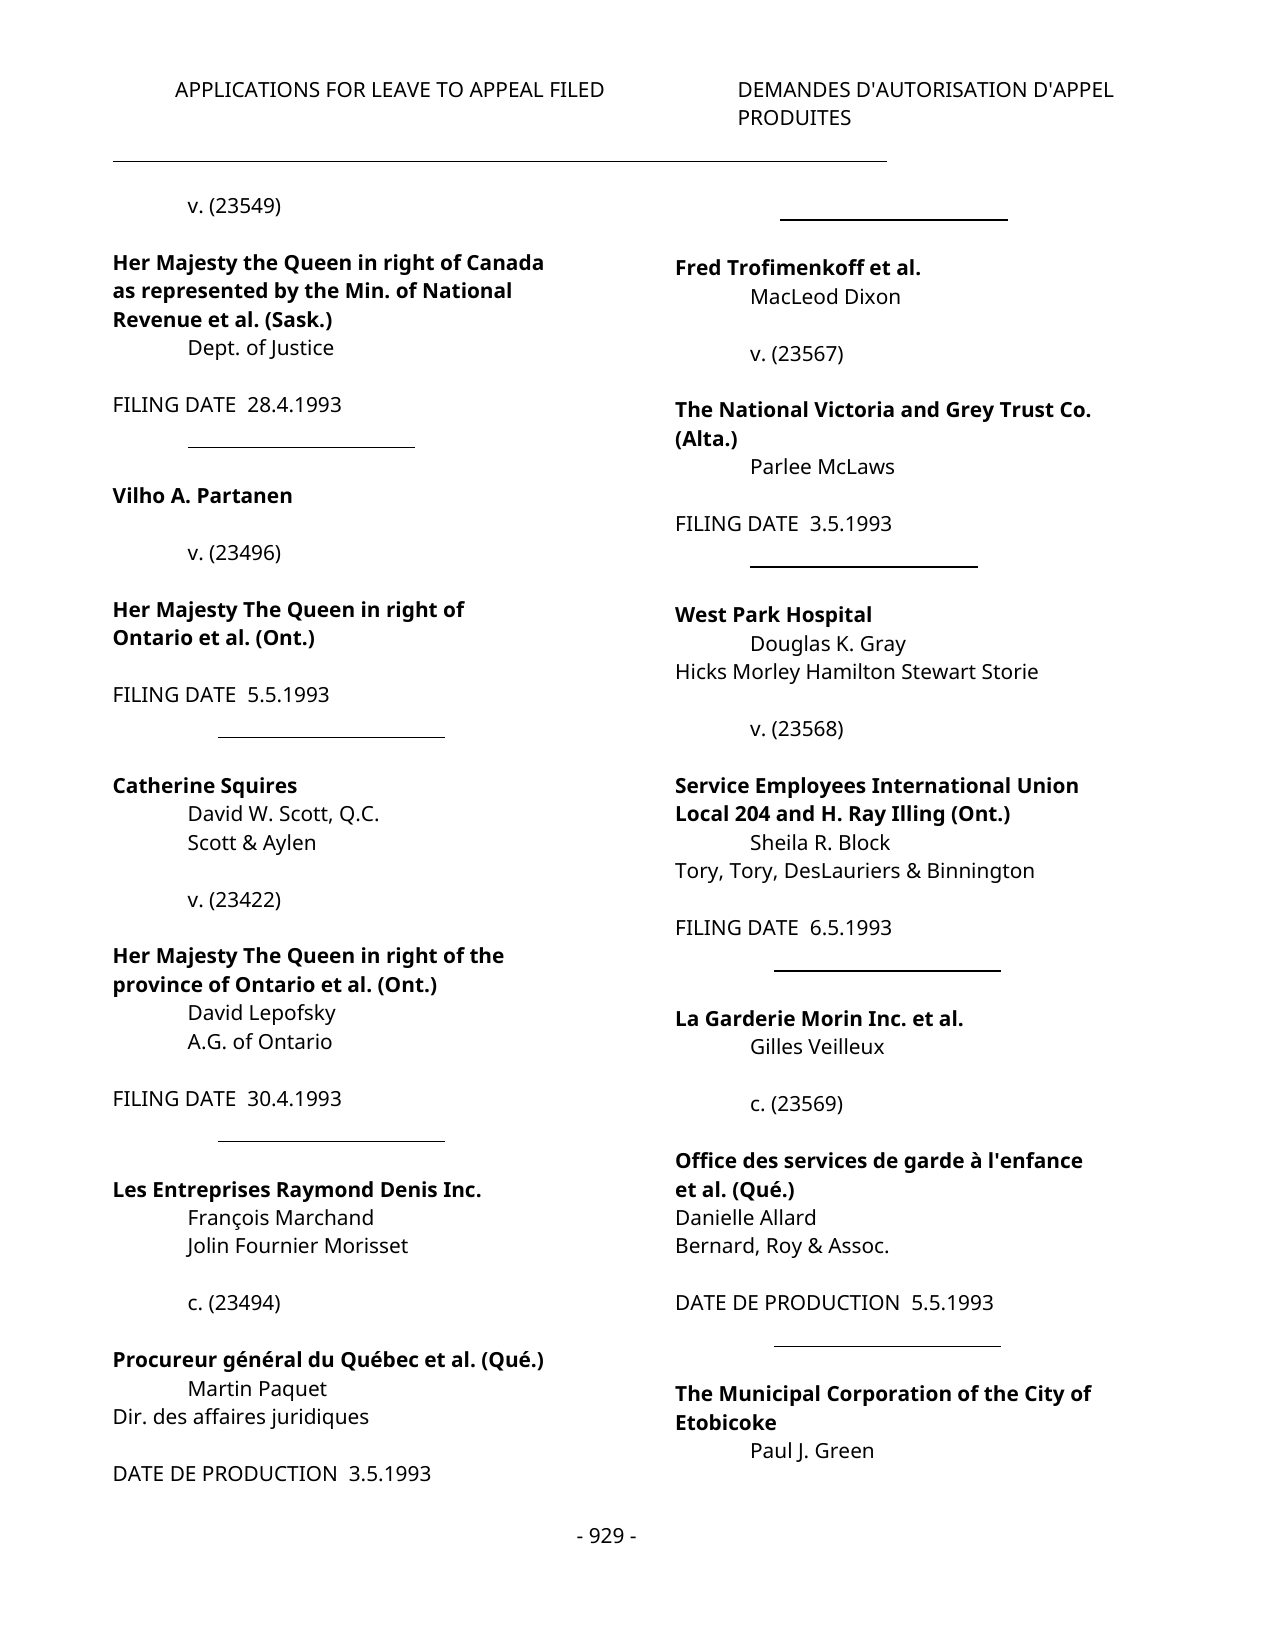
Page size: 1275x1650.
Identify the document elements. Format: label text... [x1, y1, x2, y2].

text Her Majesty The Queen in right of Ontario et al. (Ont.) [112, 595, 550, 652]
text c. (23569) [675, 1089, 1100, 1118]
text FILING DATE 28.4.1993 [112, 390, 550, 418]
text c. (23494) [112, 1288, 550, 1317]
text Fred Trofimenkoff et al. [675, 253, 1100, 282]
text Tory, Tory, DesLauriers & Binnington [675, 856, 1100, 885]
text Vilho A. Partanen [112, 481, 550, 509]
text v. (23568) [675, 714, 1100, 742]
text Dir. des affaires juridiques [112, 1402, 550, 1431]
text Jolin Fournier Morisset [112, 1232, 550, 1260]
text Scott & Aylen [112, 828, 550, 856]
text David W. Scott, Q.C. [112, 799, 550, 828]
text DATE DE PRODUCTION 3.5.1993 [112, 1459, 550, 1487]
text Her Majesty The Queen in right of the province of Ontario et al. (Ont.) [112, 942, 550, 998]
text Danielle Allard [675, 1203, 1100, 1232]
text v. (23549) [112, 191, 550, 219]
text v. (23422) [112, 885, 550, 913]
text The National Victoria and Grey Trust Co. (Alta.) [675, 396, 1100, 452]
text François Marchand [112, 1203, 550, 1232]
text Les Entreprises Raymond Denis Inc. [112, 1175, 550, 1203]
text Dept. of Justice [112, 333, 550, 362]
text FILING DATE 5.5.1993 [112, 680, 550, 708]
text FILING DATE 30.4.1993 [112, 1084, 550, 1112]
text Paul J. Green [675, 1436, 1100, 1465]
text v. (23567) [675, 339, 1100, 367]
text Douglas K. Gray [675, 629, 1100, 657]
text FILING DATE 3.5.1993 [675, 509, 1100, 538]
text Sheila R. Block [675, 828, 1100, 856]
text Her Majesty the Queen in right of Canada as represented by the Min. of National Revenue et al. (Sask.) [112, 248, 550, 333]
text The Municipal Corporation of the City of Etobicoke [675, 1379, 1100, 1436]
text Gilles Veilleux [675, 1032, 1100, 1061]
text David Lepofsky [112, 998, 550, 1027]
text Parlee McLaws [675, 452, 1100, 481]
text West Park Hospital [675, 600, 1100, 629]
text Office des services de garde à l'enfance et al. (Qué.) [675, 1146, 1100, 1203]
text La Garderie Morin Inc. et al. [675, 1004, 1100, 1032]
text DATE DE PRODUCTION 5.5.1993 [675, 1288, 1100, 1317]
text Hicks Morley Hamilton Stewart Storie [675, 657, 1100, 686]
text Procureur général du Québec et al. (Qué.) [112, 1345, 550, 1374]
text MacLeod Dixon [675, 282, 1100, 310]
text v. (23496) [112, 538, 550, 566]
text A.G. of Ontario [112, 1027, 550, 1055]
text FILING DATE 6.5.1993 [675, 913, 1100, 942]
text Martin Paquet [112, 1374, 550, 1402]
text Bernard, Roy & Assoc. [675, 1232, 1100, 1260]
text Service Employees International Union Local 204 and H. Ray Illing (Ont.) [675, 771, 1100, 828]
text Catherine Squires [112, 771, 550, 799]
